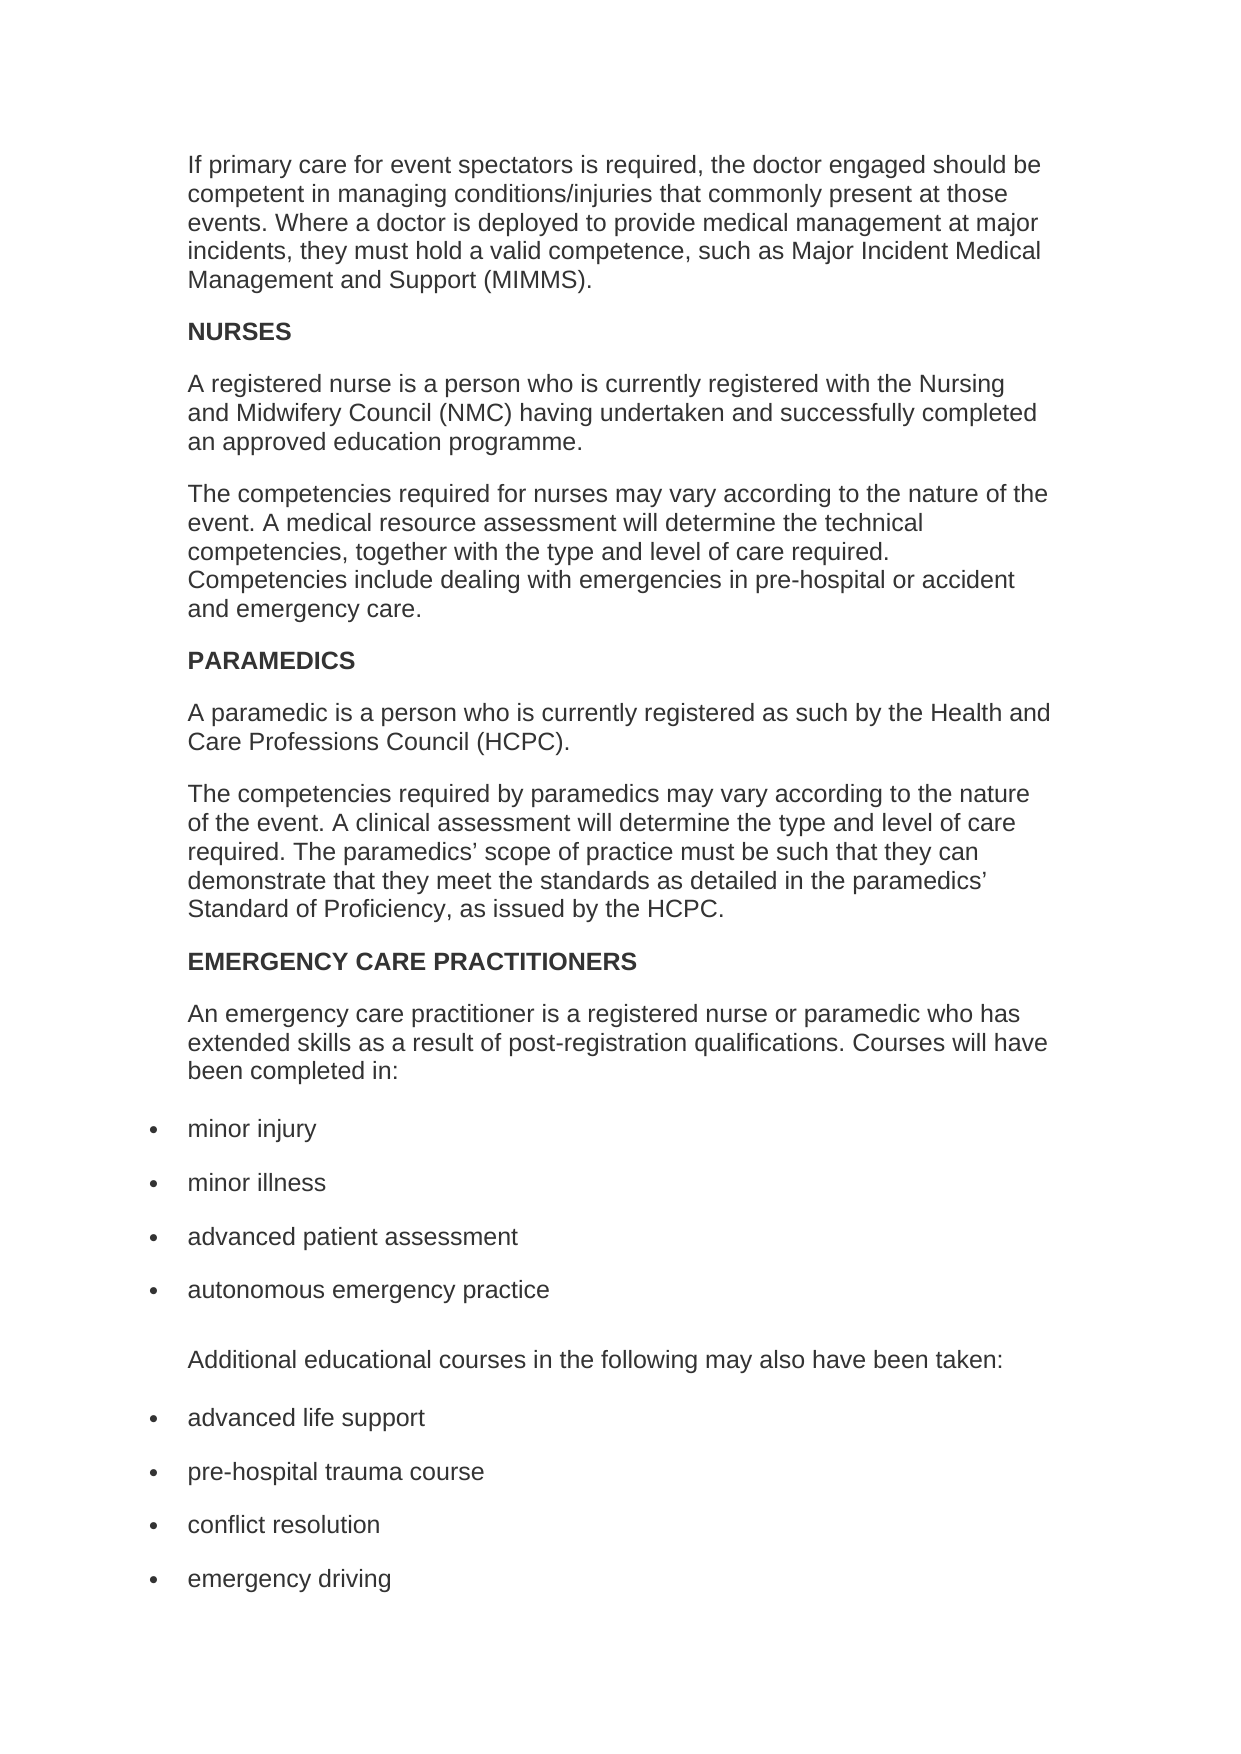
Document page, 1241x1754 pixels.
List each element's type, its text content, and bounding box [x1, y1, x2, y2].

list advanced patient assessment [150, 1222, 1053, 1250]
list conflict resolution [150, 1510, 1053, 1539]
list emergency driving [150, 1564, 1053, 1593]
text If primary care for event spectators is required, the doctor engaged should be competent in managing conditions/injuries that commonly present at those events. Where a doctor is deployed to provide medical management at major incidents, they must hold a valid competence, such as Major Incident Medical Management and Support (MIMMS). [187, 150, 1053, 294]
list pre-hospital trauma course [150, 1456, 1053, 1485]
text The competencies required for nurses may vary according to the nature of the event. A medical resource assessment will determine the technical competencies, together with the type and level of care required. Competencies include dealing with emergencies in pre-hospital or accident and emergency care. [187, 479, 1053, 623]
text A registered nurse is a person who is currently registered with the Nursing and Midwifery Council (NMC) having undertaken and successfully completed an approved education programme. [187, 369, 1053, 456]
text Nurses [187, 317, 1053, 346]
list advanced life support [150, 1403, 1053, 1431]
text An emergency care practitioner is a registered nurse or paramedic who has extended skills as a result of post-registration qualifications. Courses will have been completed in: [187, 999, 1053, 1085]
list minor illness [150, 1168, 1053, 1197]
text Paramedics [187, 646, 1053, 675]
text The competencies required by paramedics may vary according to the nature of the event. A clinical assessment will determine the type and level of care required. The paramedics’ scope of practice must be such that they can demonstrate that they meet the standards as detailed in the paramedics’ Standard of Proficiency, as issued by the HCPC. [187, 779, 1053, 923]
list minor injury [150, 1114, 1053, 1143]
text A paramedic is a person who is currently registered as such by the Health and Care Professions Council (HCPC). [187, 698, 1053, 756]
text Emergency care practitioners [187, 947, 1053, 975]
list autonomous emergency practice [150, 1275, 1053, 1304]
text Additional educational courses in the following may also have been taken: [187, 1345, 1053, 1373]
